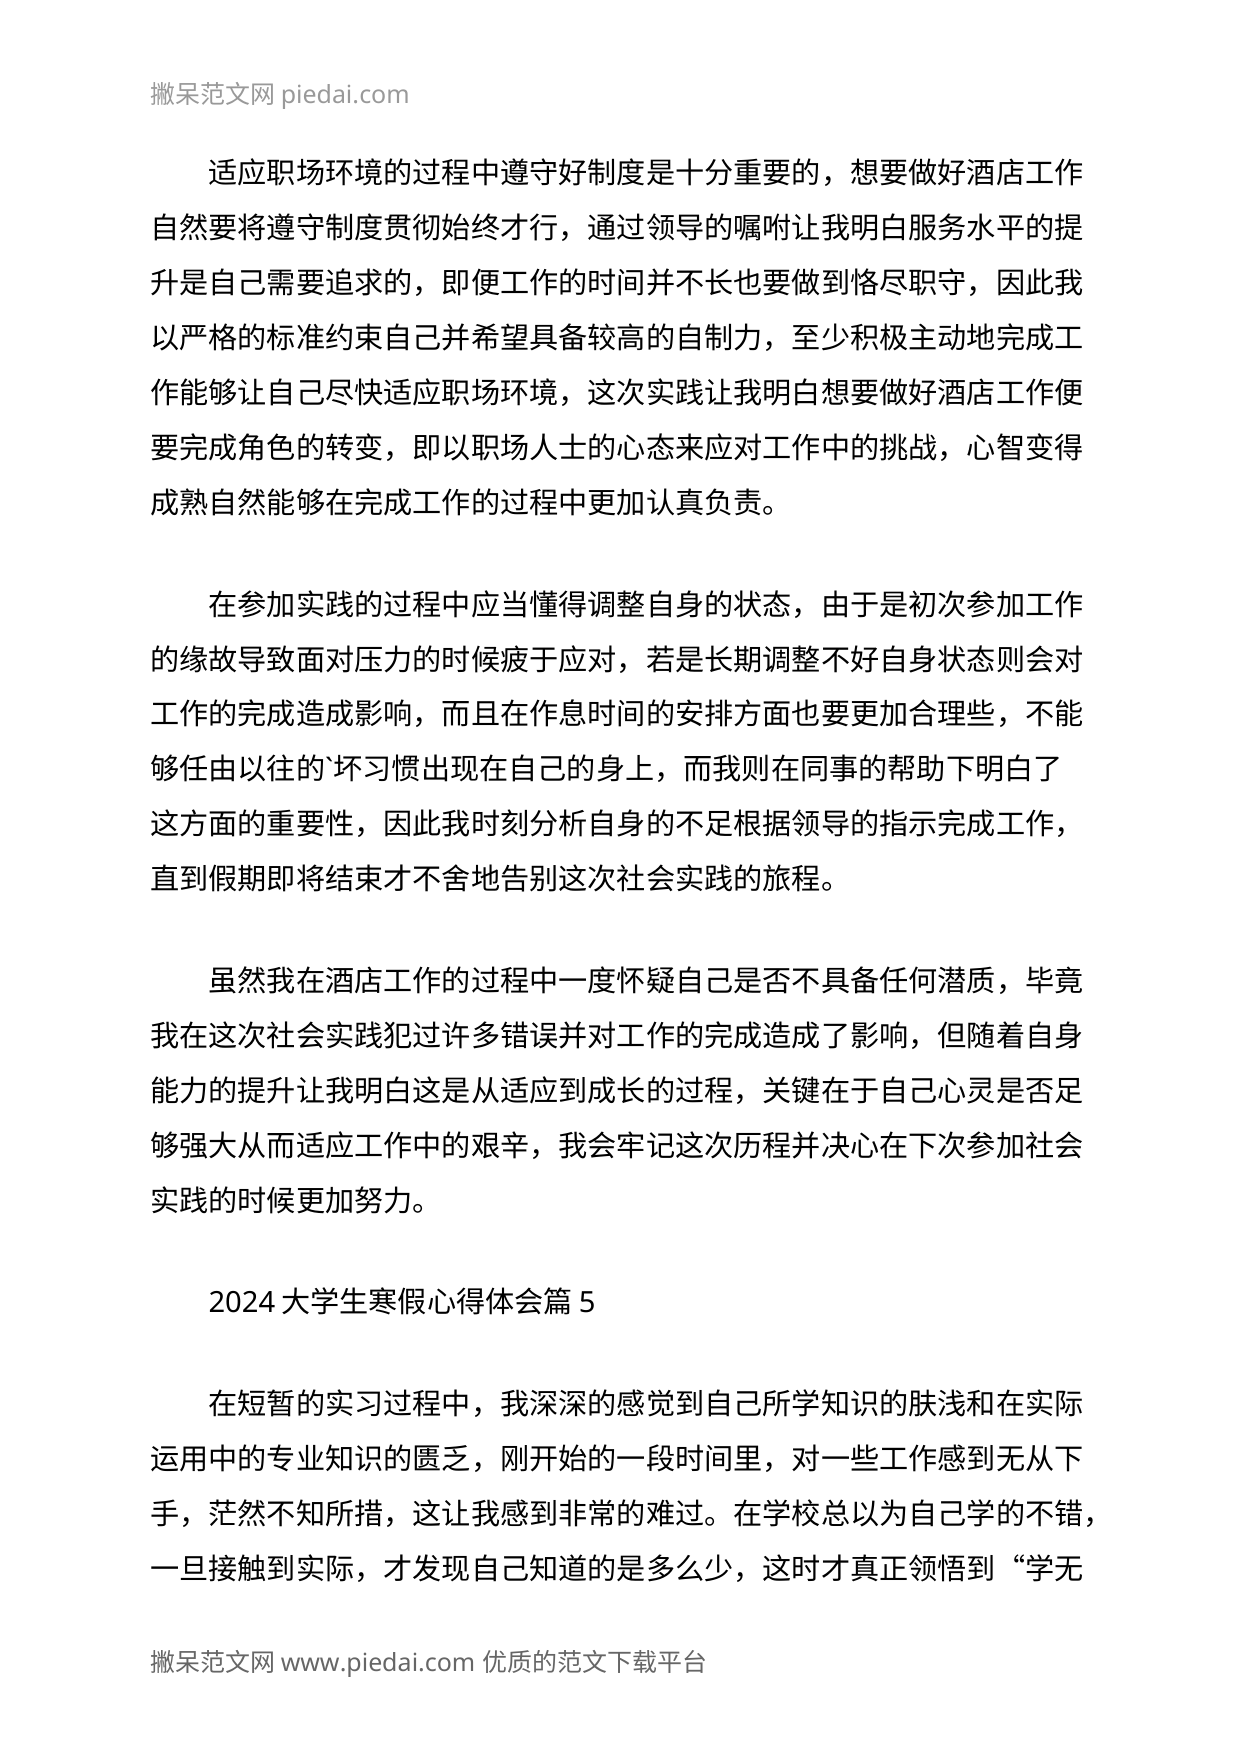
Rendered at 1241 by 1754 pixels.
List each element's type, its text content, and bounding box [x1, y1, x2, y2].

text 在参加实践的过程中应当懂得调整自身的状态，由于是初次参加工作的缘故导致面对压力的时候疲于应对，若是长期调整不好自身状态则会对工作的完成造成影响，而且在作息时间的安排方面也要更加合理些，不能够任由以往的`坏习惯出现在自己的身上，而我则在同事的帮助下明白了这方面的重要性，因此我时刻分析自身的不足根据领导的指示完成工作，直到假期即将结束才不舍地告别这次社会实践的旅程。 [150, 581, 1090, 898]
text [150, 1381, 1090, 1588]
text 适应职场环境的过程中遵守好制度是十分重要的，想要做好酒店工作自然要将遵守制度贯彻始终才行，通过领导的嘱咐让我明白服务水平的提升是自己需要追求的，即便工作的时间并不长也要做到恪尽职守，因此我以严格的标准约束自己并希望具备较高的自制力，至少积极主动地完成工作能够让自己尽快适应职场环境，这次实践让我明白想要做好酒店工作便要完成角色的转变，即以职场人士的心态来应对工作中的挑战，心智变得成熟自然能够在完成工作的过程中更加认真负责。 [150, 150, 1090, 522]
text 2024大学生寒假心得体会篇5 [150, 1279, 1090, 1321]
text 虽然我在酒店工作的过程中一度怀疑自己是否不具备任何潜质，毕竟我在这次社会实践犯过许多错误并对工作的完成造成了影响，但随着自身能力的提升让我明白这是从适应到成长的过程，关键在于自己心灵是否足够强大从而适应工作中的艰辛，我会牢记这次历程并决心在下次参加社会实践的时候更加努力。 [150, 957, 1090, 1219]
